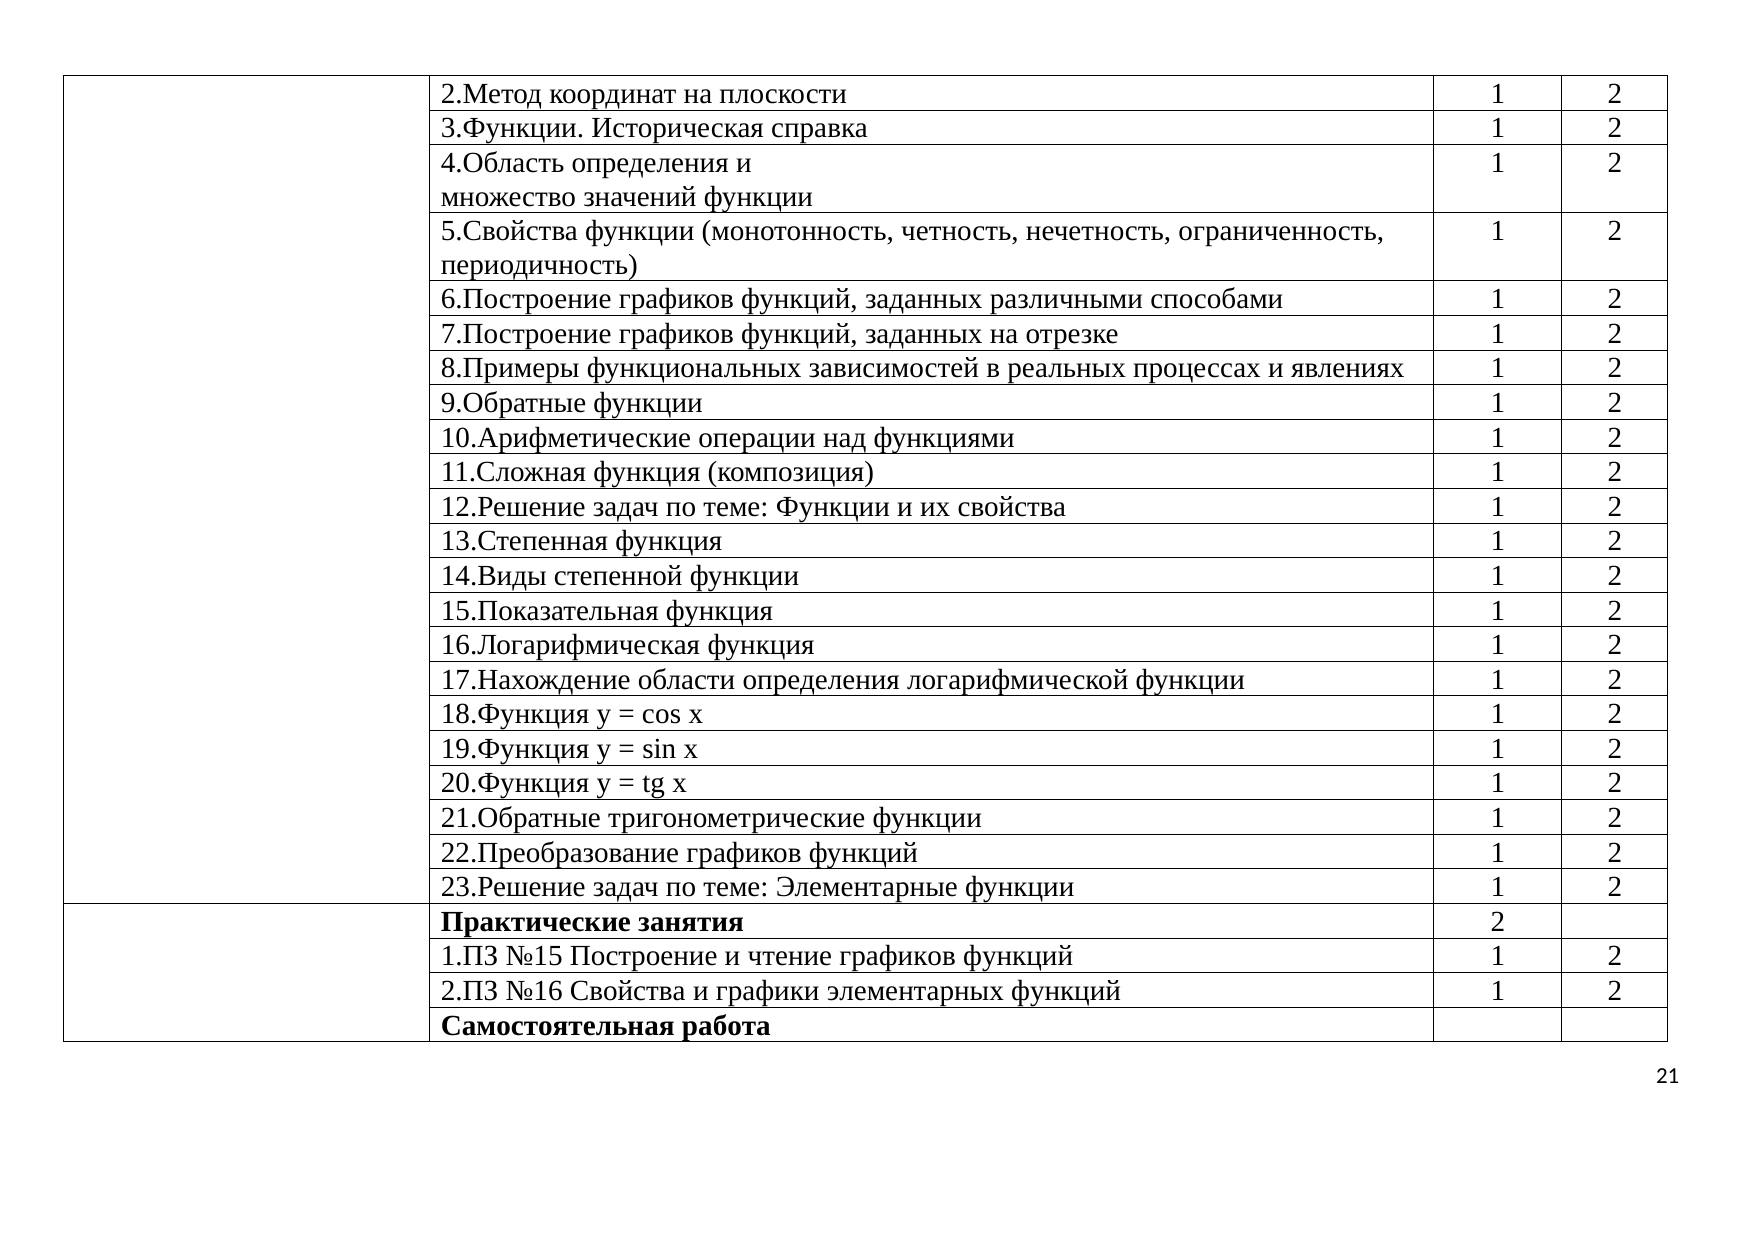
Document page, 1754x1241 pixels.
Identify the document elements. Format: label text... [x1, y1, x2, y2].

table_cell 1 [1434, 316, 1561, 349]
table_cell 2 [1562, 696, 1667, 730]
table_cell 12.Решение задач по теме: Функции и их свойства [430, 489, 1433, 522]
table_cell 1 [1434, 696, 1561, 730]
table_cell 2 [1562, 454, 1667, 488]
table_cell 19.Функция у = sin х [430, 731, 1433, 764]
table_cell 2 [1562, 351, 1667, 384]
table_cell 1 [1434, 731, 1561, 764]
table_cell 1 [1434, 593, 1561, 626]
table_cell 1 [1434, 662, 1561, 695]
table_cell 2 [1562, 213, 1667, 280]
table_cell 2 [1562, 766, 1667, 799]
table_cell 1 [1434, 213, 1561, 280]
table_cell 9.Обратные функции [430, 385, 1433, 419]
table_cell 8.Примеры функциональных зависимостей в реальных процессах и явлениях [430, 351, 1433, 384]
table_cell 1 [1434, 145, 1561, 212]
table_cell 1 [1434, 351, 1561, 384]
table_cell 1 [1434, 489, 1561, 522]
table_cell 2 [1562, 385, 1667, 419]
table_cell 1 [1434, 281, 1561, 315]
table_cell 2 [1562, 869, 1667, 903]
table_cell 2 [1562, 593, 1667, 626]
table_cell 15.Показательная функция [430, 593, 1433, 626]
table_cell 2 [1562, 524, 1667, 557]
table_cell [64, 904, 429, 1041]
table_cell 13.Степенная функция [430, 524, 1433, 557]
table_cell 1 [1434, 111, 1561, 144]
table_cell 2 [1562, 420, 1667, 453]
table_cell 1.ПЗ №15 Построение и чтение графиков функций [430, 939, 1433, 972]
table_cell 2 [1562, 111, 1667, 144]
table_cell 2 [1562, 558, 1667, 592]
table_cell 1 [1434, 627, 1561, 661]
table_cell 6.Построение графиков функций, заданных различными способами [430, 281, 1433, 315]
table_cell 2 [1562, 145, 1667, 212]
table_cell 1 [1434, 869, 1561, 903]
table_cell 21.Обратные тригонометрические функции [430, 800, 1433, 834]
table_cell 1 [1434, 76, 1561, 109]
table_cell 5.Свойства функции (монотонность, четность, нечетность, ограниченность, периодичность) [430, 213, 1433, 280]
table_cell 1 [1434, 558, 1561, 592]
table_cell 1 [1434, 973, 1561, 1007]
table_cell [1434, 1008, 1561, 1041]
table_cell Практические занятия [430, 904, 1433, 937]
table_cell 2 [1562, 281, 1667, 315]
table_cell 11.Сложная функция (композиция) [430, 454, 1433, 488]
table_cell 14.Виды степенной функции [430, 558, 1433, 592]
table_cell 2 [1562, 489, 1667, 522]
table_cell 23.Решение задач по теме: Элементарные функции [430, 869, 1433, 903]
table_cell 2 [1562, 835, 1667, 868]
table_cell 2 [1562, 627, 1667, 661]
table_cell 1 [1434, 385, 1561, 419]
table_cell 2 [1562, 662, 1667, 695]
table_cell 20.Функция у = tg х [430, 766, 1433, 799]
table_cell 4.Область определения и множество значений функции [430, 145, 1433, 212]
table_cell 2.Метод координат на плоскости [430, 76, 1433, 109]
table_cell 1 [1434, 800, 1561, 834]
table_cell 3.Функции. Историческая справка [430, 111, 1433, 144]
table_cell 7.Построение графиков функций, заданных на отрезке [430, 316, 1433, 349]
table_cell 1 [1434, 766, 1561, 799]
table_cell 10.Арифметические операции над функциями [430, 420, 1433, 453]
table_cell 2 [1562, 800, 1667, 834]
table_cell [1562, 904, 1667, 937]
table_cell Самостоятельная работа [430, 1008, 1433, 1041]
table_cell 2.ПЗ №16 Свойства и графики элементарных функций [430, 973, 1433, 1007]
table_cell 1 [1434, 835, 1561, 868]
table_cell 2 [1562, 76, 1667, 109]
table_cell 1 [1434, 939, 1561, 972]
table_cell 1 [1434, 524, 1561, 557]
table_cell 17.Нахождение области определения логарифмической функции [430, 662, 1433, 695]
table_cell 1 [1434, 420, 1561, 453]
table_cell 22.Преобразование графиков функций [430, 835, 1433, 868]
table_cell 16.Логарифмическая функция [430, 627, 1433, 661]
table_cell [1562, 1008, 1667, 1041]
table_cell 2 [1562, 731, 1667, 764]
table_cell 2 [1562, 316, 1667, 349]
table_cell 2 [1562, 939, 1667, 972]
table_cell 1 [1434, 454, 1561, 488]
table_cell 2 [1562, 973, 1667, 1007]
table_cell 2 [1434, 904, 1561, 937]
table_cell 18.Функция у = соs х [430, 696, 1433, 730]
